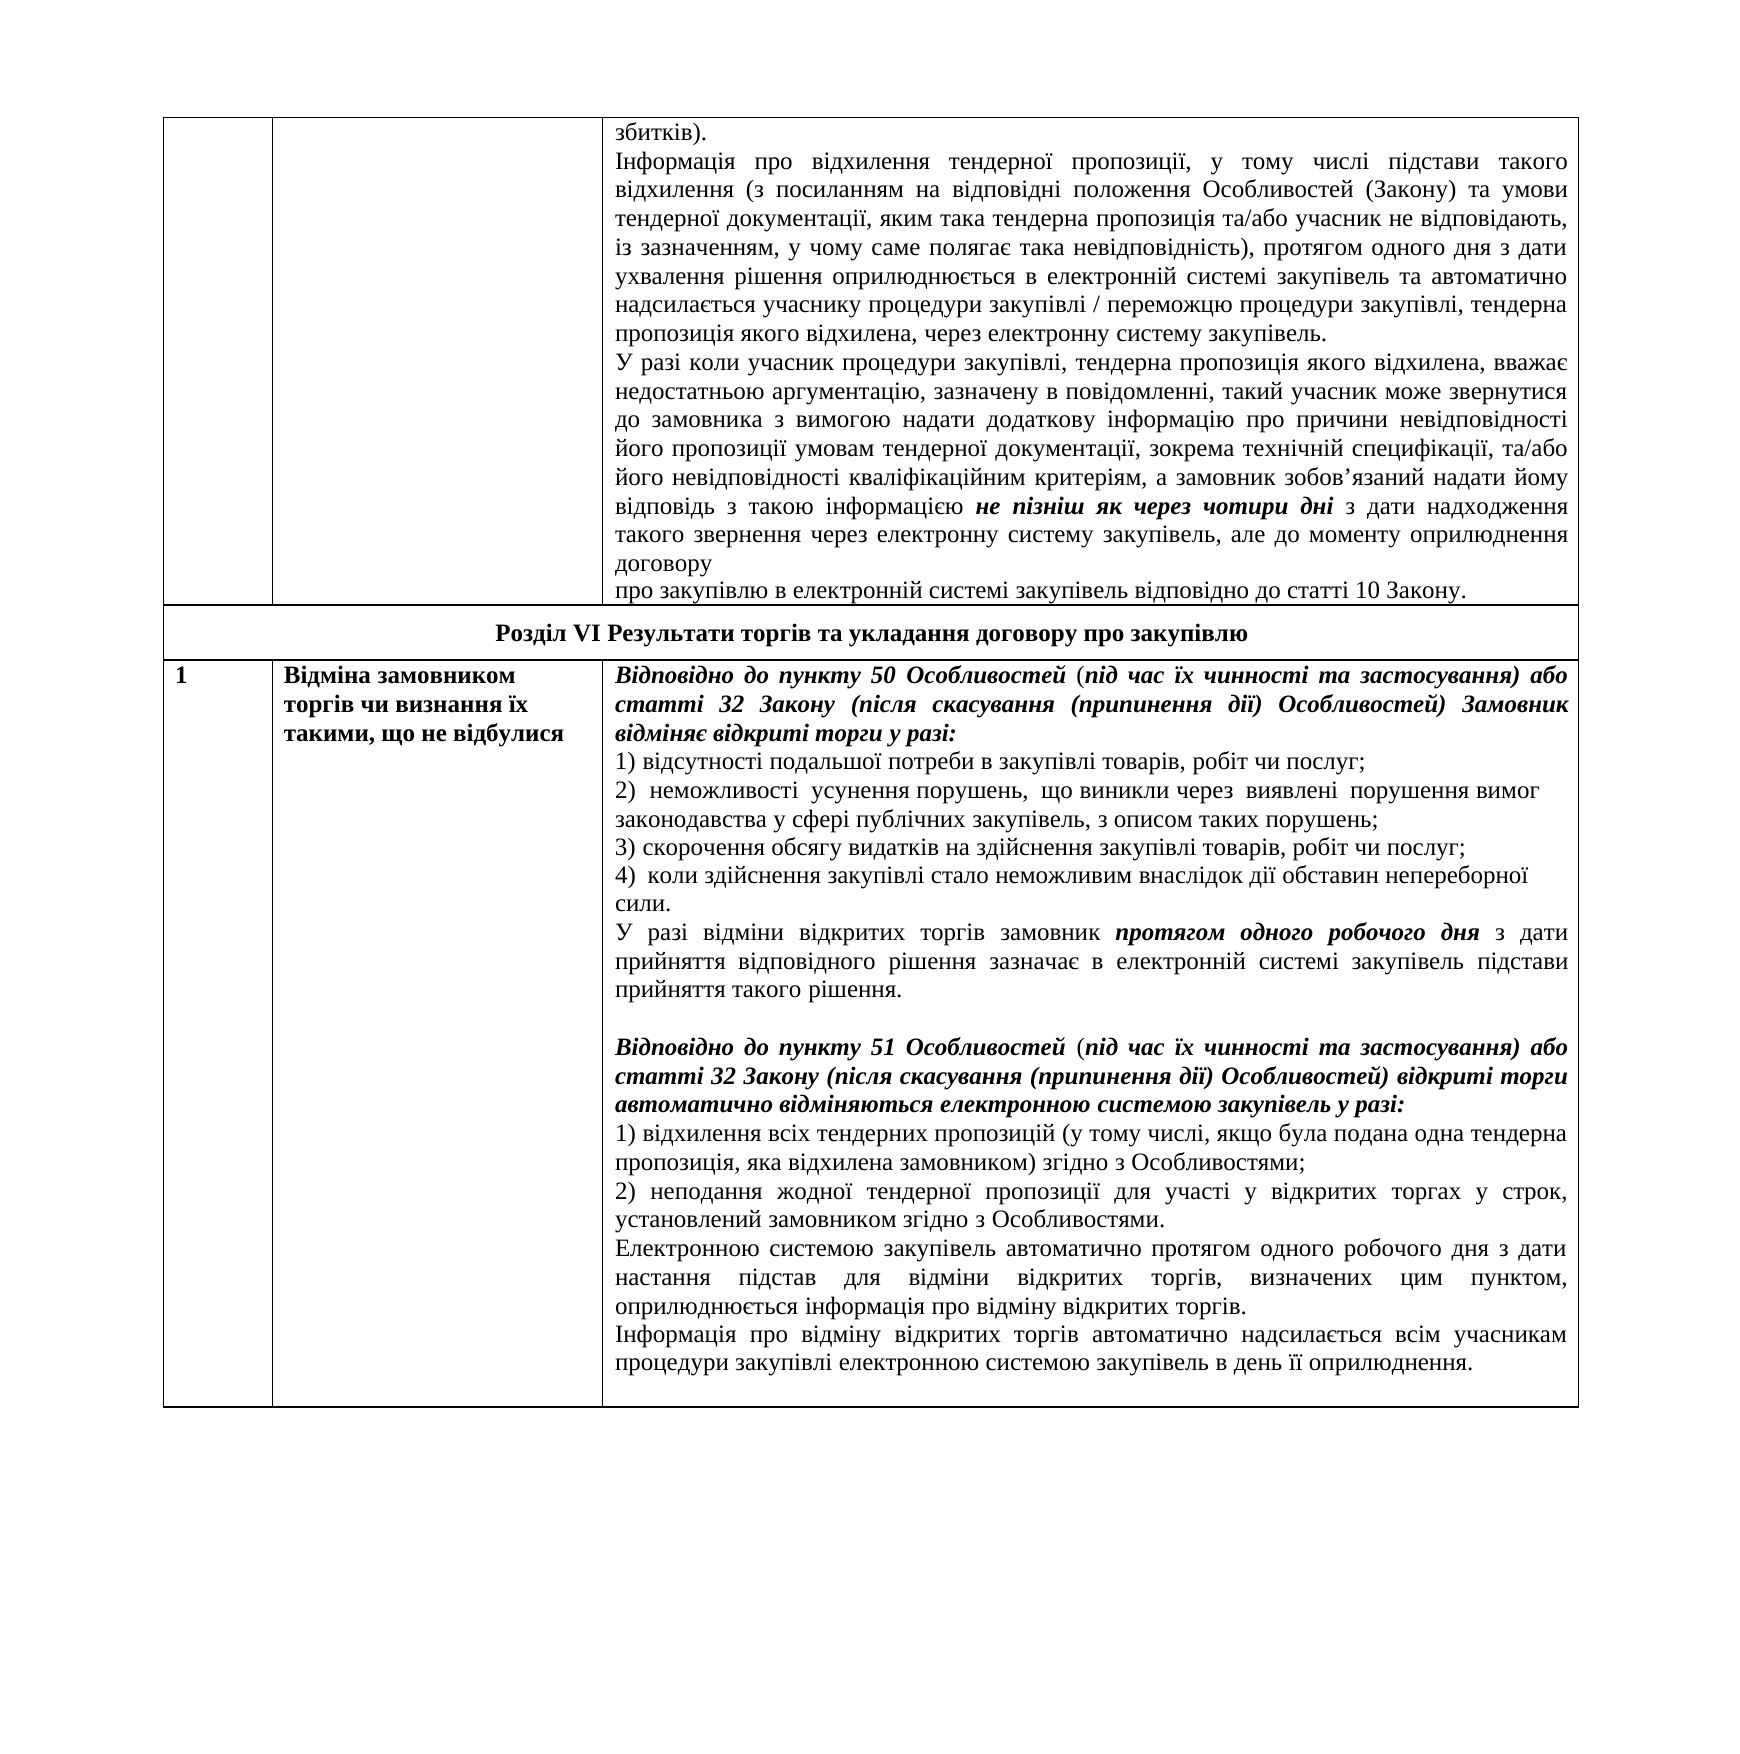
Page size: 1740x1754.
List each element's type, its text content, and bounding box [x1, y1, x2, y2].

table_cell Розділ VI Результати торгів та укладання договору про закупівлю [164, 606, 1578, 659]
table_header [164, 118, 272, 604]
table_cell Відповідно до пункту 50 Особливостей (під час їх чинності та застосування) або статті 32 Закону (після скасування (припинення дії) Особливостей) Замовник відміняє відкриті торги у разі: відсутності подальшої потреби в закупівлі товарів, робіт чи послуг; неможливості усунення порушень, що виникли через виявлені порушення вимог законодавства у сфері публічних закупівель, з описом таких порушень; скорочення обсягу видатків на здійснення закупівлі товарів, робіт чи послуг; коли здійснення закупівлі стало неможливим внаслідок дії обставин непереборної сили. У разі відміни відкритих торгів замовник протягом одного робочого дня з дати прийняття відповідного рішення зазначає в електронній системі закупівель підстави прийняття такого рішення. Відповідно до пункту 51 Особливостей (під час їх чинності та застосування) або статті 32 Закону (після скасування (припинення дії) Особливостей) відкриті торги автоматично відміняються електронною системою закупівель у разі: відхилення всіх тендерних пропозицій (у тому числі, якщо була подана одна тендерна пропозиція, яка відхилена замовником) згідно з Особливостями; неподання жодної тендерної пропозиції для участі у відкритих торгах у строк, установлений замовником згідно з Особливостями. Електронною системою закупівель автоматично протягом одного робочого дня з дати настання підстав для відміни відкритих торгів, визначених цим пунктом, оприлюднюється інформація про відміну відкритих торгів. Інформація про відміну відкритих торгів автоматично надсилається всім учасникам процедури закупівлі електронною системою закупівель в день її оприлюднення. [603, 661, 1578, 1406]
table_header [273, 118, 602, 604]
table_cell Відміна замовником торгів чи визнання їх такими, що не відбулися [273, 661, 602, 1406]
table_cell 1 [164, 661, 272, 1406]
table_header збитків). Інформація про відхилення тендерної пропозиції, у тому числі підстави такого відхилення (з посиланням на відповідні положення Особливостей (Закону) та умови тендерної документації, яким така тендерна пропозиція та/або учасник не відповідають, із зазначенням, у чому саме полягає така невідповідність), протягом одного дня з дати ухвалення рішення оприлюднюється в електронній системі закупівель та автоматично надсилається учаснику процедури закупівлі / переможцю процедури закупівлі, тендерна пропозиція якого відхилена, через електронну систему закупівель. У разі коли учасник процедури закупівлі, тендерна пропозиція якого відхилена, вважає недостатньою аргументацію, зазначену в повідомленні, такий учасник може звернутися до замовника з вимогою надати додаткову інформацію про причини невідповідності його пропозиції умовам тендерної документації, зокрема технічній специфікації, та/або його невідповідності кваліфікаційним критеріям, а замовник зобов’язаний надати йому відповідь з такою інформацією не пізніш як через чотири дні з дати надходження такого звернення через електронну систему закупівель, але до моменту оприлюднення договору про закупівлю в електронній системі закупівель відповідно до статті 10 Закону. [603, 118, 1578, 604]
